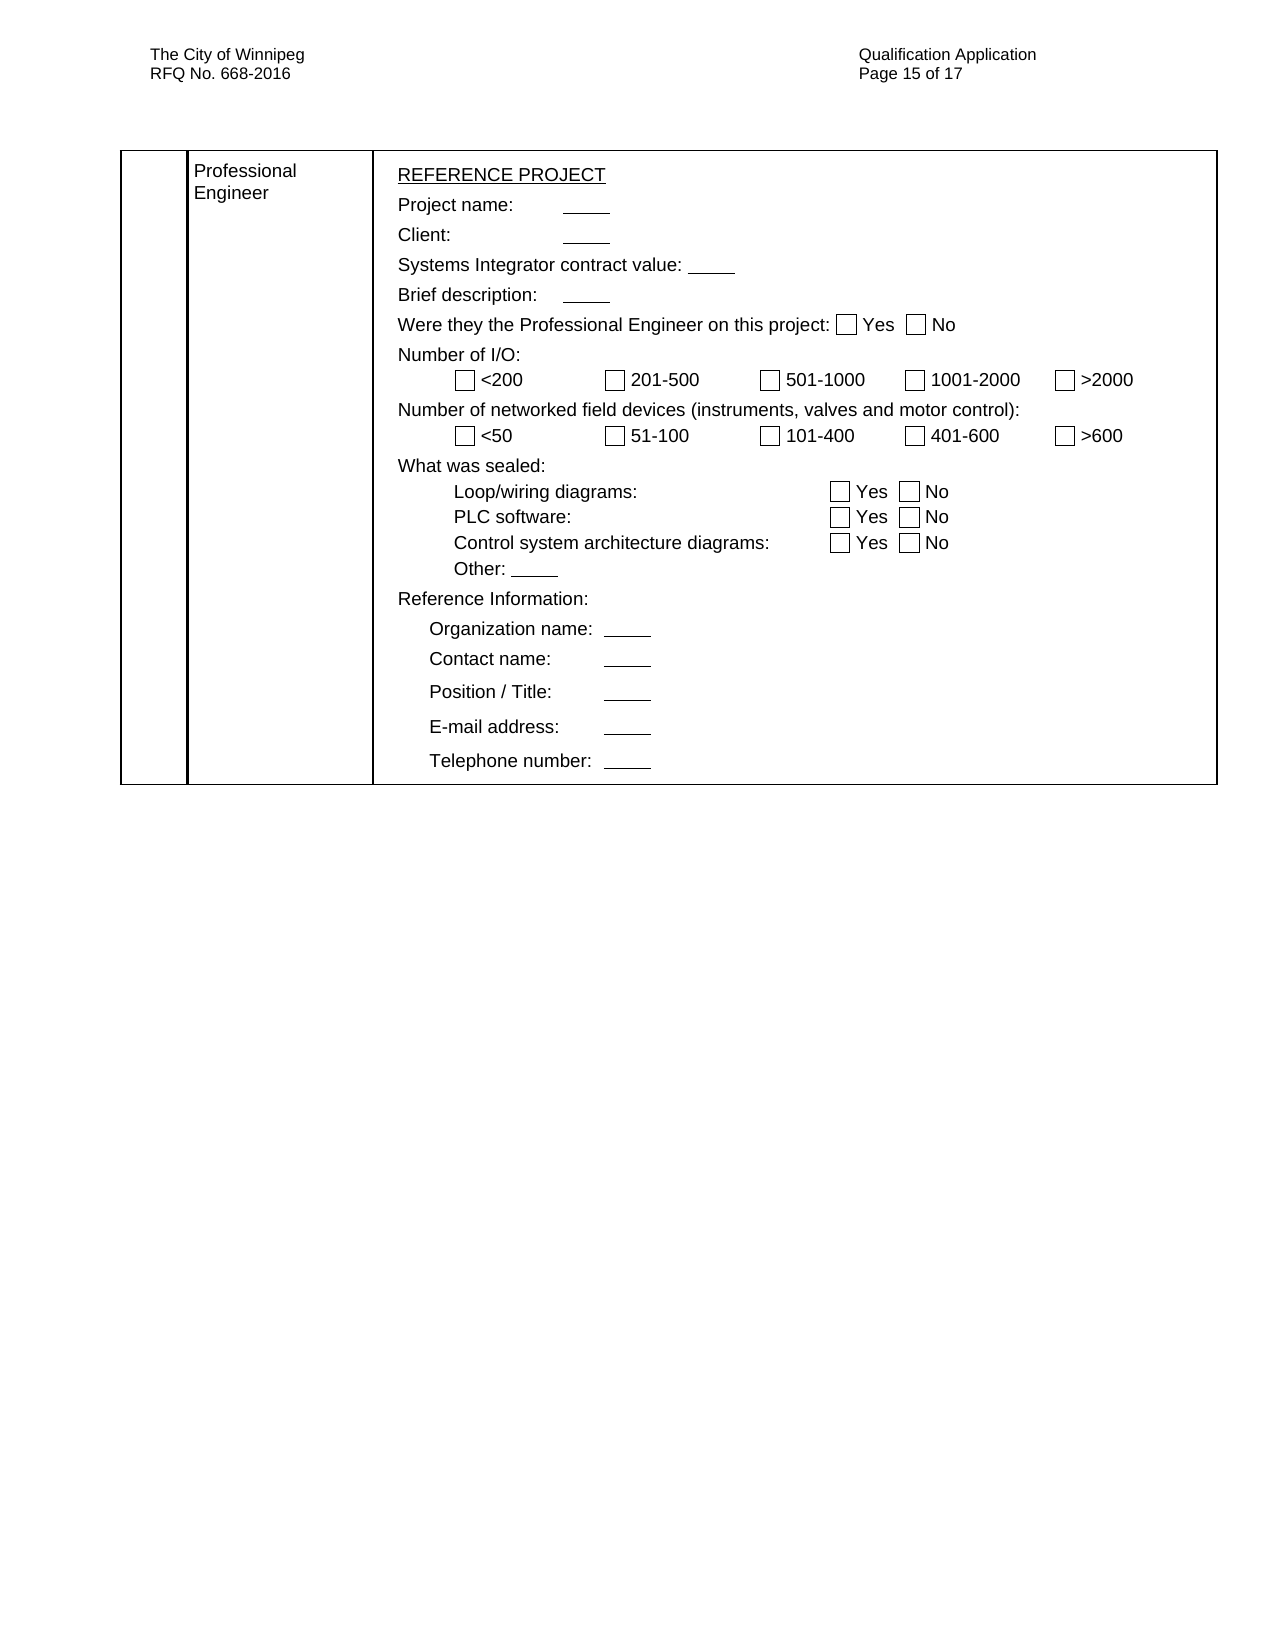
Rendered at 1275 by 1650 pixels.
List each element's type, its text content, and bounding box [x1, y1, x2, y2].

table_cell REFERENCE PROJECT Project name: Client: Systems Integrator contract value: Brief description: Were they the Professional Engineer on this project: Yes No Number of I/O: <200 201-500 501-1000 1001-2000 >2000 Number of networked field devices (instruments, valves and motor control): <50 51-100 101-400 401-600 >600 What was sealed: Loop/wiring diagrams: Yes No PLC software: Yes No Control system architecture diagrams: Yes No Other: Reference Information: Organization name: Contact name: Position / Title: E-mail address: Telephone number: [374, 151, 1216, 784]
table_cell [122, 151, 186, 784]
table_cell Professional Engineer [189, 151, 372, 784]
